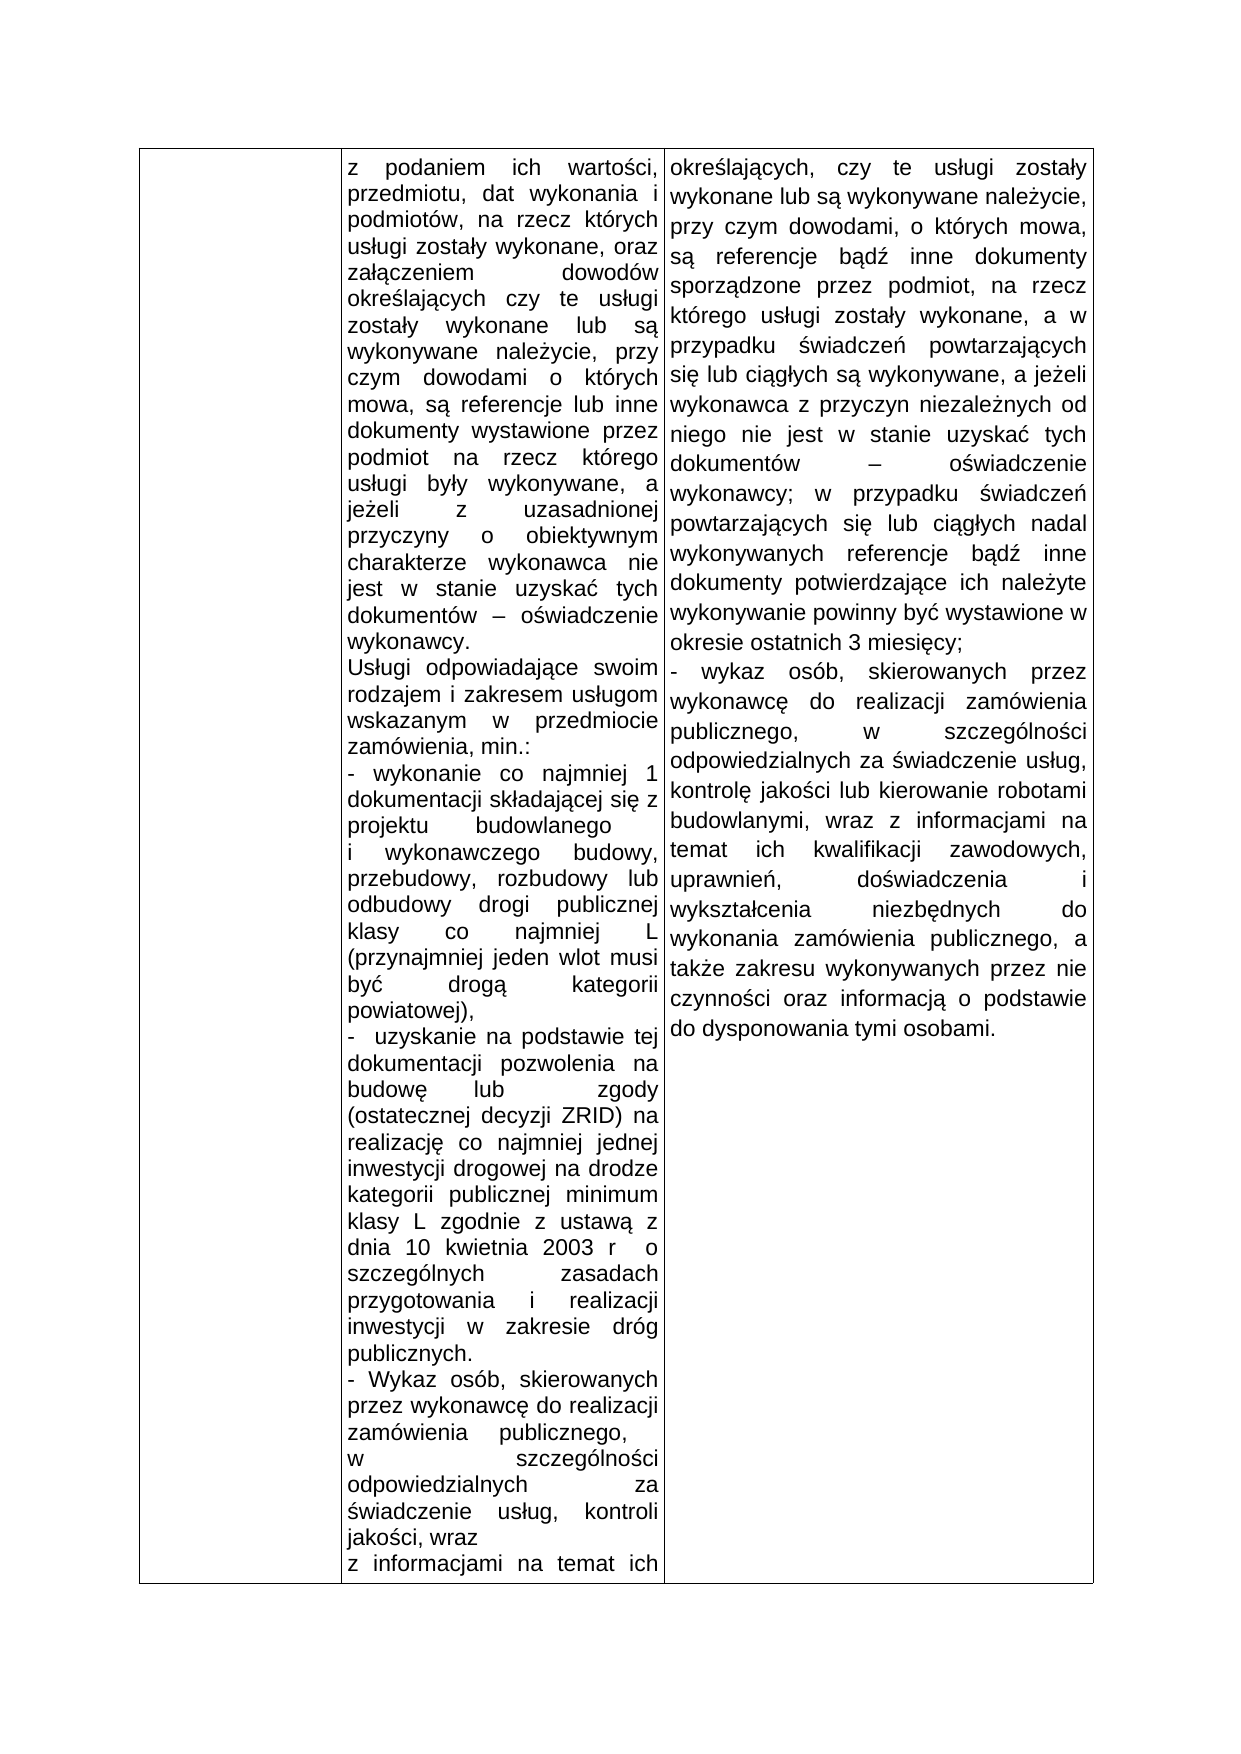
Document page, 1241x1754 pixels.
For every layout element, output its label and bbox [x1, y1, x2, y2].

table_cell [140, 149, 341, 1582]
table_cell [342, 149, 664, 1582]
table_cell [665, 149, 1093, 1582]
